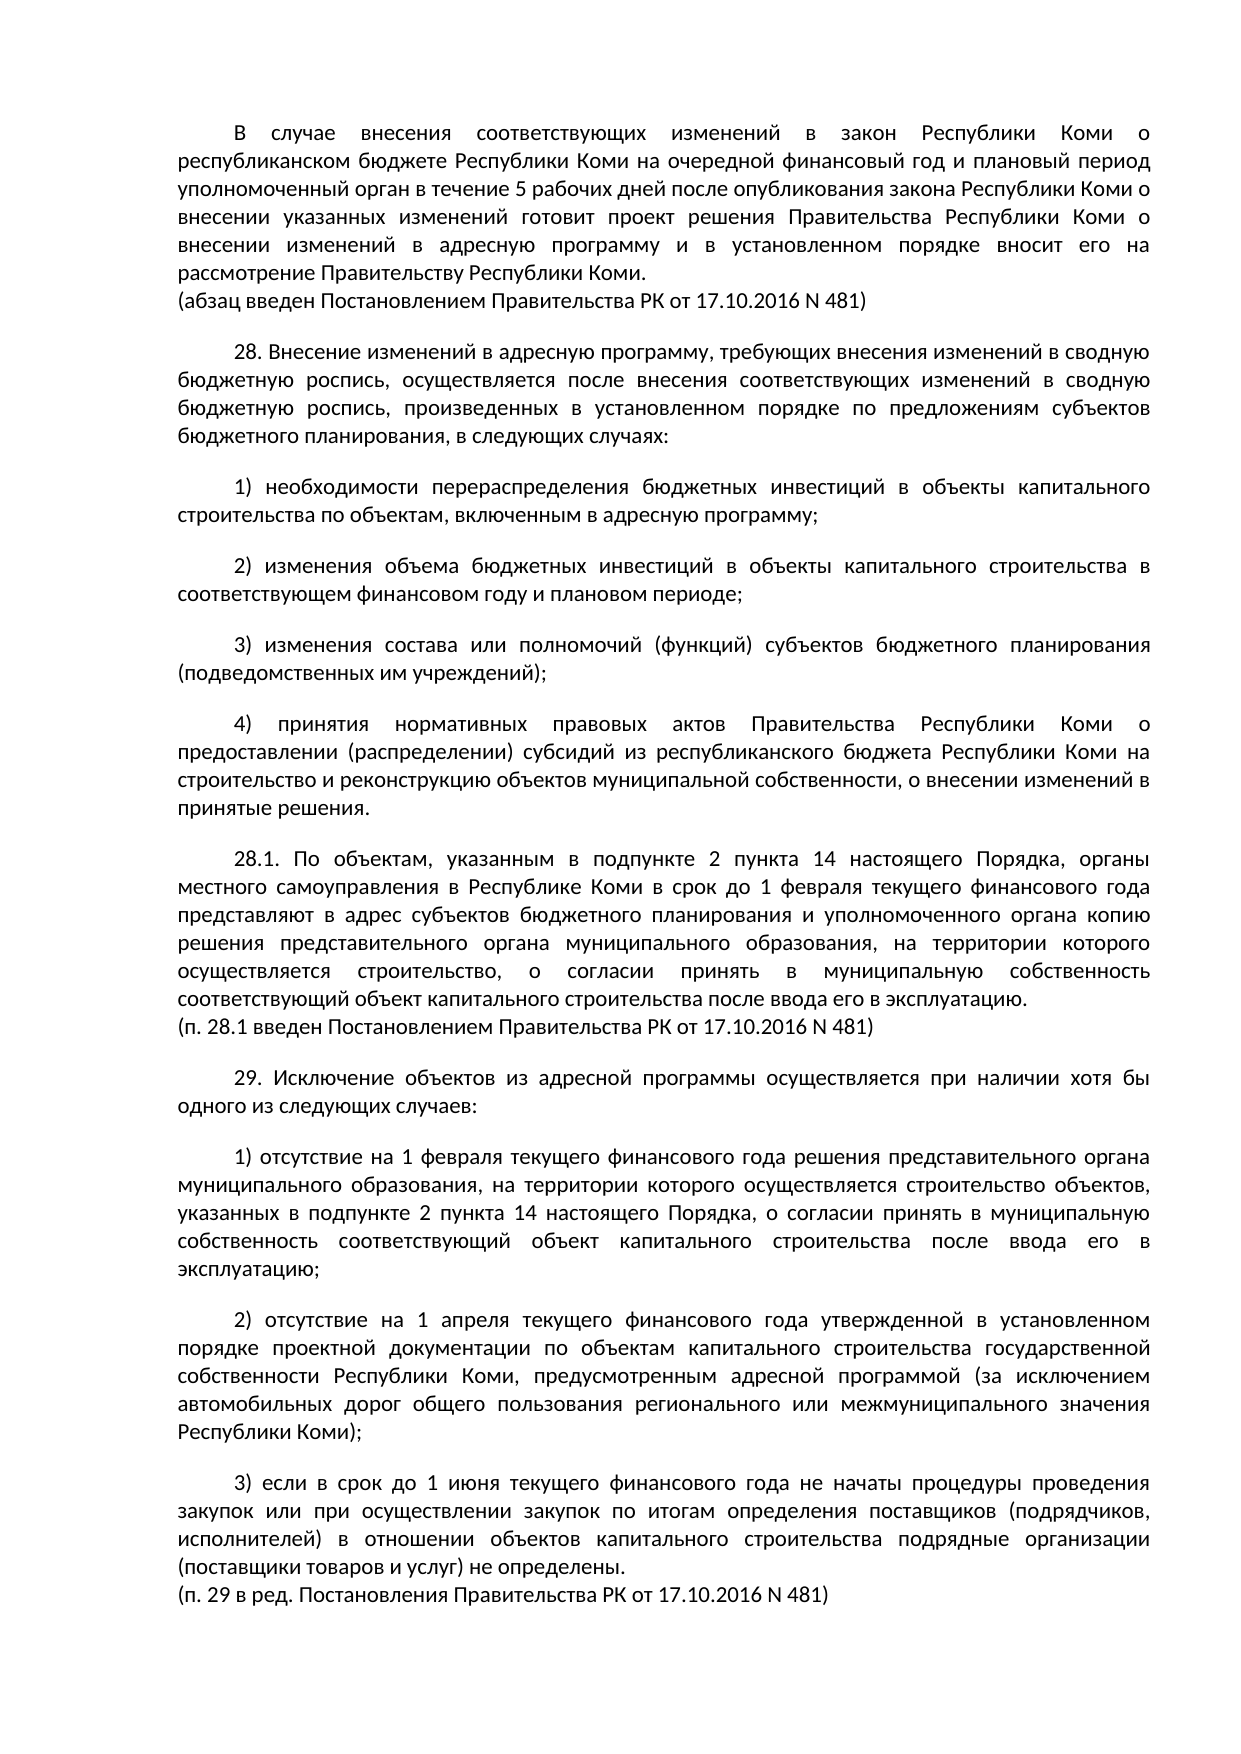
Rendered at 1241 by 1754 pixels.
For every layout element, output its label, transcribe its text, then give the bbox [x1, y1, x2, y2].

text 1) необходимости перераспределения бюджетных инвестиций в объекты капитального строительства по объектам, включенным в адресную программу; [177, 472, 1152, 528]
text В случае внесения соответствующих изменений в закон Республики Коми о республиканском бюджете Республики Коми на очередной финансовый год и плановый период уполномоченный орган в течение 5 рабочих дней после опубликования закона Республики Коми о внесении указанных изменений готовит проект решения Правительства Республики Коми о внесении изменений в адресную программу и в установленном порядке вносит его на рассмотрение Правительству Республики Коми. [177, 118, 1152, 286]
text (п. 29 в ред. Постановления Правительства РК от 17.10.2016 N 481) [177, 1580, 1152, 1608]
text 28.1. По объектам, указанным в подпункте 2 пункта 14 настоящего Порядка, органы местного самоуправления в Республике Коми в срок до 1 февраля текущего финансового года представляют в адрес субъектов бюджетного планирования и уполномоченного органа копию решения представительного органа муниципального образования, на территории которого осуществляется строительство, о согласии принять в муниципальную собственность соответствующий объект капитального строительства после ввода его в эксплуатацию. [177, 844, 1152, 1012]
text 2) изменения объема бюджетных инвестиций в объекты капитального строительства в соответствующем финансовом году и плановом периоде; [177, 551, 1152, 607]
text 2) отсутствие на 1 апреля текущего финансового года утвержденной в установленном порядке проектной документации по объектам капитального строительства государственной собственности Республики Коми, предусмотренным адресной программой (за исключением автомобильных дорог общего пользования регионального или межмуниципального значения Республики Коми); [177, 1305, 1152, 1445]
text 4) принятия нормативных правовых актов Правительства Республики Коми о предоставлении (распределении) субсидий из республиканского бюджета Республики Коми на строительство и реконструкцию объектов муниципальной собственности, о внесении изменений в принятые решения. [177, 709, 1152, 821]
text 3) изменения состава или полномочий (функций) субъектов бюджетного планирования (подведомственных им учреждений); [177, 630, 1152, 686]
text 29. Исключение объектов из адресной программы осуществляется при наличии хотя бы одного из следующих случаев: [177, 1063, 1152, 1119]
text (п. 28.1 введен Постановлением Правительства РК от 17.10.2016 N 481) [177, 1012, 1152, 1040]
text 1) отсутствие на 1 февраля текущего финансового года решения представительного органа муниципального образования, на территории которого осуществляется строительство объектов, указанных в подпункте 2 пункта 14 настоящего Порядка, о согласии принять в муниципальную собственность соответствующий объект капитального строительства после ввода его в эксплуатацию; [177, 1142, 1152, 1282]
text 28. Внесение изменений в адресную программу, требующих внесения изменений в сводную бюджетную роспись, осуществляется после внесения соответствующих изменений в сводную бюджетную роспись, произведенных в установленном порядке по предложениям субъектов бюджетного планирования, в следующих случаях: [177, 337, 1152, 449]
text (абзац введен Постановлением Правительства РК от 17.10.2016 N 481) [177, 286, 1152, 314]
text 3) если в срок до 1 июня текущего финансового года не начаты процедуры проведения закупок или при осуществлении закупок по итогам определения поставщиков (подрядчиков, исполнителей) в отношении объектов капитального строительства подрядные организации (поставщики товаров и услуг) не определены. [177, 1468, 1152, 1580]
